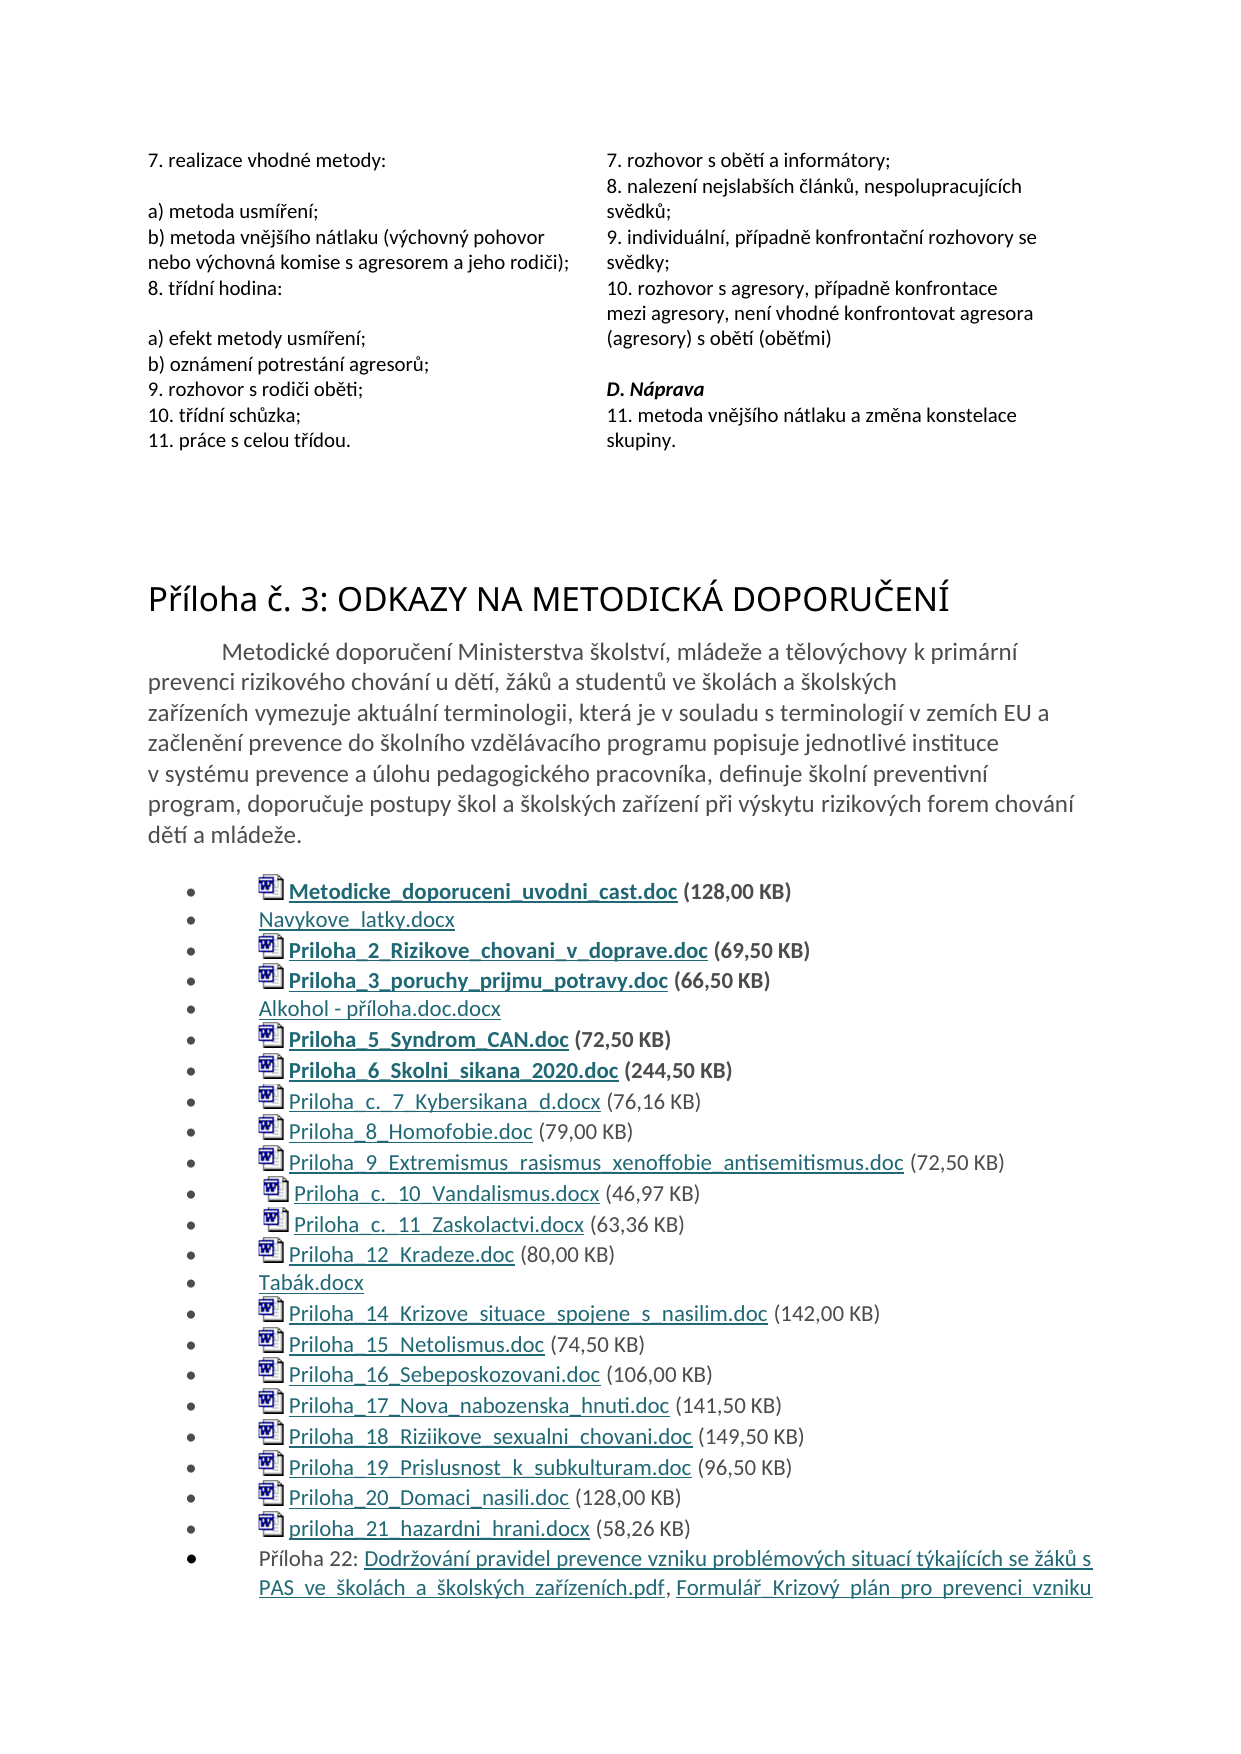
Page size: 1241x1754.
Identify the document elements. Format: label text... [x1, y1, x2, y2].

list Navykove_latky.docx [185, 905, 1093, 933]
picture [258, 1327, 284, 1353]
list Priloha_c._10_Vandalismus.docx (46,97 KB) [185, 1176, 1093, 1207]
picture [263, 1207, 289, 1232]
list Priloha_12_Kradeze.doc (80,00 KB) [185, 1238, 1093, 1268]
picture [258, 1237, 284, 1263]
list Priloha_8_Homofobie.doc (79,00 KB) [185, 1115, 1093, 1146]
list Tabák.docx [185, 1268, 1093, 1296]
list Priloha_2_Rizikove_chovani_v_doprave.doc (69,50 KB) [185, 933, 1093, 964]
list Priloha_3_poruchy_prijmu_potravy.doc (66,50 KB) [185, 964, 1093, 994]
picture [258, 933, 284, 959]
picture [263, 1176, 289, 1202]
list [185, 1542, 1093, 1601]
list Priloha_20_Domaci_nasili.doc (128,00 KB) [185, 1481, 1093, 1512]
list Alkohol - příloha.doc.docx [185, 994, 1093, 1023]
list Priloha_c._7_Kybersikana_d.docx (76,16 KB) [185, 1084, 1093, 1115]
picture [258, 1388, 284, 1414]
list Priloha_9_Extremismus_rasismus_xenoffobie_antisemitismus.doc (72,50 KB) [185, 1146, 1093, 1176]
list Priloha_17_Nova_nabozenska_hnuti.doc (141,50 KB) [185, 1389, 1093, 1419]
picture [258, 1450, 284, 1476]
picture [258, 1114, 284, 1140]
picture [258, 1022, 284, 1048]
picture [258, 1053, 284, 1079]
list Priloha_18_Riziikove_sexualni_chovani.doc (149,50 KB) [185, 1419, 1093, 1450]
list Priloha_15_Netolismus.doc (74,50 KB) [185, 1327, 1093, 1358]
picture [258, 1419, 284, 1445]
picture [258, 874, 284, 900]
list Priloha_c._11_Zaskolactvi.docx (63,36 KB) [185, 1207, 1093, 1238]
text Metodické doporučení Ministerstva školství, mládeže a tělovýchovy k primární prevenci rizikového chování u dětí, žáků a studentů ve školách a školských zařízeních vymezuje aktuální terminologii, která je v souladu s terminologií v zemích EU a začlenění prevence do školního vzdělávacího programu popisuje jednotlivé instituce v systému prevence a úlohu pedagogického pracovníka, definuje školní preventivní program, doporučuje postupy škol a školských zařízení při výskytu rizikových forem chování dětí a mládeže. [148, 636, 1093, 849]
list Priloha_5_Syndrom_CAN.doc (72,50 KB) [185, 1023, 1093, 1053]
picture [258, 1296, 284, 1322]
picture [258, 1511, 284, 1537]
picture [258, 1480, 284, 1506]
picture [258, 963, 284, 989]
picture [258, 1145, 284, 1171]
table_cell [595, 148, 1054, 478]
list Priloha_19_Prislusnost_k_subkulturam.doc (96,50 KB) [185, 1450, 1093, 1481]
picture [258, 1357, 284, 1383]
list Priloha_6_Skolni_sikana_2020.doc (244,50 KB) [185, 1053, 1093, 1084]
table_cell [136, 148, 595, 478]
picture [258, 1084, 284, 1109]
list Priloha_14_Krizove_situace_spojene_s_nasilim.doc (142,00 KB) [185, 1296, 1093, 1327]
list Metodicke_doporuceni_uvodni_cast.doc (128,00 KB) [185, 874, 1093, 905]
list Priloha_16_Sebeposkozovani.doc (106,00 KB) [185, 1358, 1093, 1389]
subtitle Příloha č. 3: ODKAZY NA METODICKÁ DOPORUČENÍ [148, 576, 1093, 621]
list priloha_21_hazardni_hrani.docx (58,26 KB) [185, 1512, 1093, 1542]
